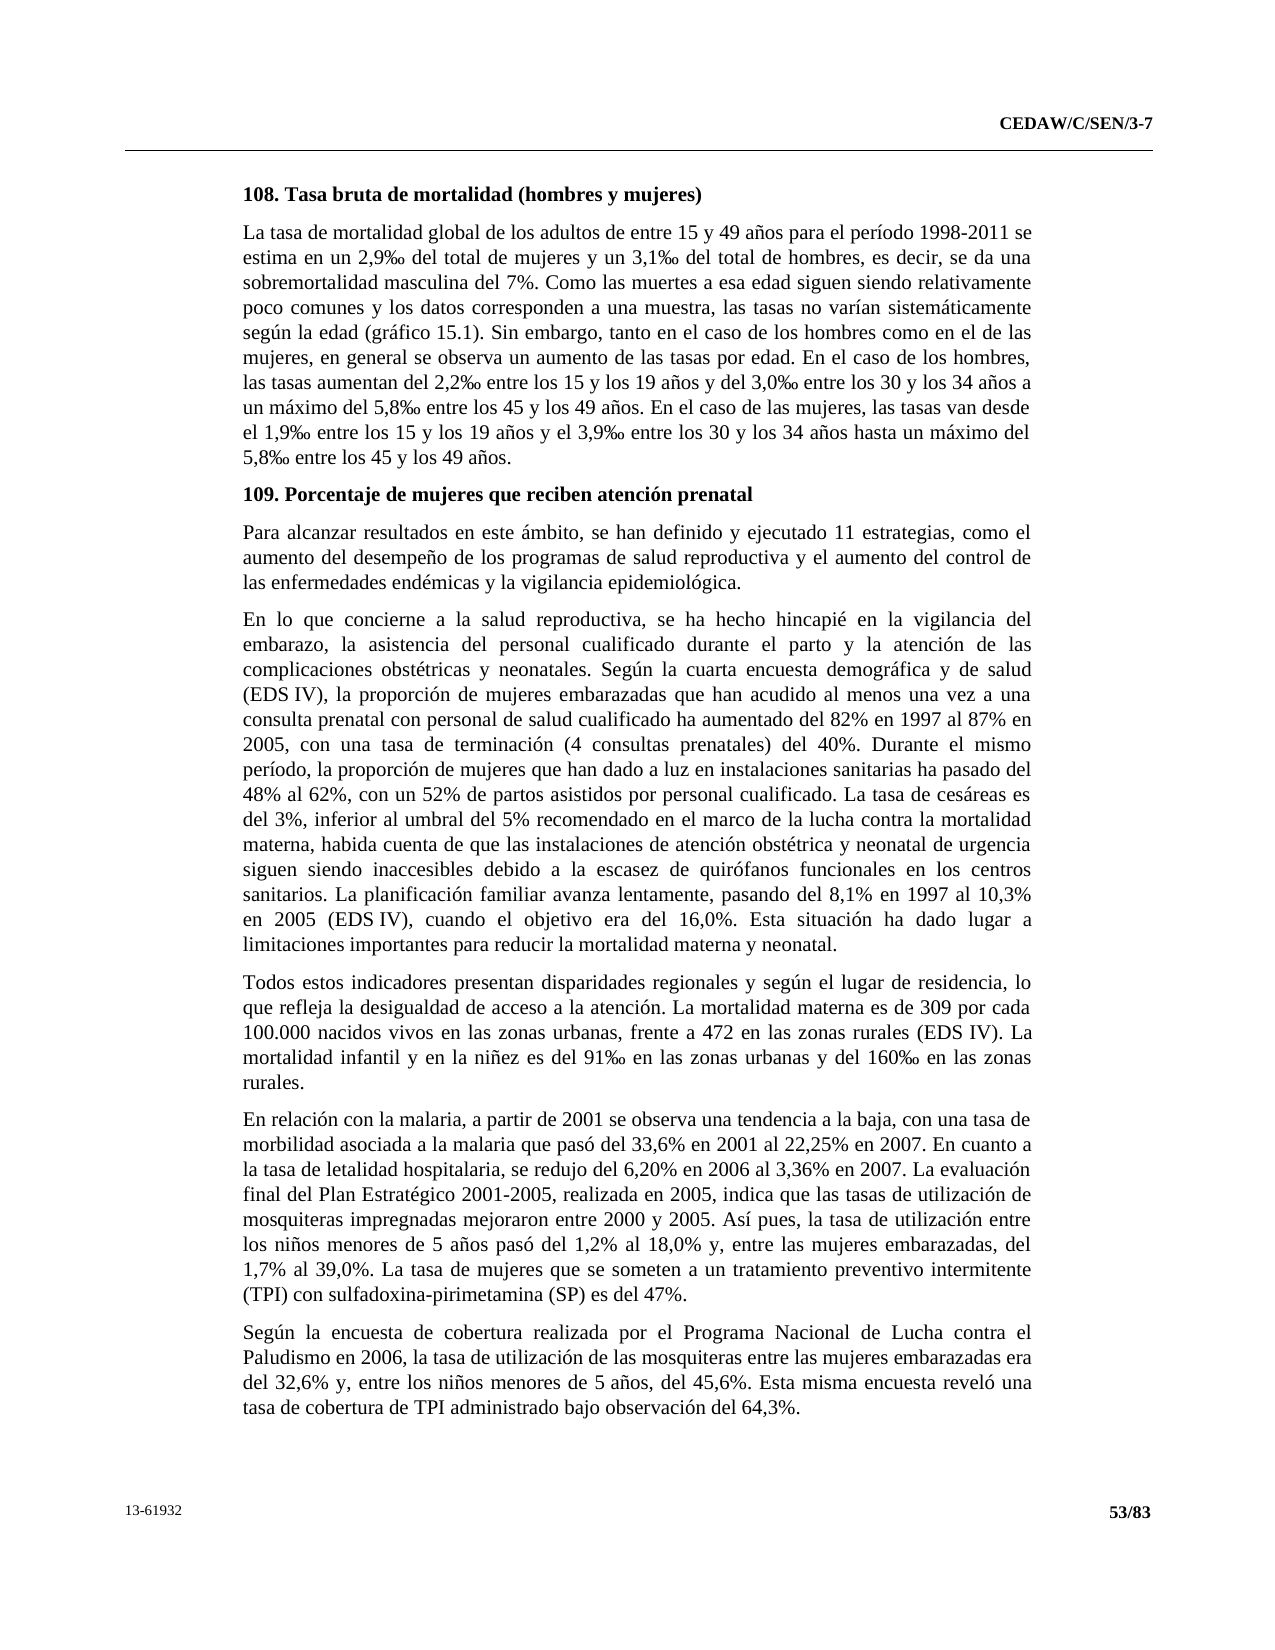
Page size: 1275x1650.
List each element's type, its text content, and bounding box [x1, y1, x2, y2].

text 108. Tasa bruta de mortalidad (hombres y mujeres) [243, 181, 1032, 206]
text La tasa de mortalidad global de los adultos de entre 15 y 49 años para el período 1998-2011 se estima en un 2,9‰ del total de mujeres y un 3,1‰ del total de hombres, es decir, se da una sobremortalidad masculina del 7%. Como las muertes a esa edad siguen siendo relativamente poco comunes y los datos corresponden a una muestra, las tasas no varían sistemáticamente según la edad (gráfico 15.1). Sin embargo, tanto en el caso de los hombres como en el de las mujeres, en general se observa un aumento de las tasas por edad. En el caso de los hombres, las tasas aumentan del 2,2‰ entre los 15 y los 19 años y del 3,0‰ entre los 30 y los 34 años a un máximo del 5,8‰ entre los 45 y los 49 años. En el caso de las mujeres, las tasas van desde el 1,9‰ entre los 15 y los 19 años y el 3,9‰ entre los 30 y los 34 años hasta un máximo del 5,8‰ entre los 45 y los 49 años. [243, 219, 1032, 469]
text 109. Porcentaje de mujeres que reciben atención prenatal [243, 481, 1032, 506]
text Para alcanzar resultados en este ámbito, se han definido y ejecutado 11 estrategias, como el aumento del desempeño de los programas de salud reproductiva y el aumento del control de las enfermedades endémicas y la vigilancia epidemiológica. [243, 519, 1032, 594]
text En lo que concierne a la salud reproductiva, se ha hecho hincapié en la vigilancia del embarazo, la asistencia del personal cualificado durante el parto y la atención de las complicaciones obstétricas y neonatales. Según la cuarta encuesta demográfica y de salud (EDS IV), la proporción de mujeres embarazadas que han acudido al menos una vez a una consulta prenatal con personal de salud cualificado ha aumentado del 82% en 1997 al 87% en 2005, con una tasa de terminación (4 consultas prenatales) del 40%. Durante el mismo período, la proporción de mujeres que han dado a luz en instalaciones sanitarias ha pasado del 48% al 62%, con un 52% de partos asistidos por personal cualificado. La tasa de cesáreas es del 3%, inferior al umbral del 5% recomendado en el marco de la lucha contra la mortalidad materna, habida cuenta de que las instalaciones de atención obstétrica y neonatal de urgencia siguen siendo inaccesibles debido a la escasez de quirófanos funcionales en los centros sanitarios. La planificación familiar avanza lentamente, pasando del 8,1% en 1997 al 10,3% en 2005 (EDS IV), cuando el objetivo era del 16,0%. Esta situación ha dado lugar a limitaciones importantes para reducir la mortalidad materna y neonatal. [243, 606, 1032, 956]
text En relación con la malaria, a partir de 2001 se observa una tendencia a la baja, con una tasa de morbilidad asociada a la malaria que pasó del 33,6% en 2001 al 22,25% en 2007. En cuanto a la tasa de letalidad hospitalaria, se redujo del 6,20% en 2006 al 3,36% en 2007. La evaluación final del Plan Estratégico 2001-2005, realizada en 2005, indica que las tasas de utilización de mosquiteras impregnadas mejoraron entre 2000 y 2005. Así pues, la tasa de utilización entre los niños menores de 5 años pasó del 1,2% al 18,0% y, entre las mujeres embarazadas, del 1,7% al 39,0%. La tasa de mujeres que se someten a un tratamiento preventivo intermitente (TPI) con sulfadoxina-pirimetamina (SP) es del 47%. [243, 1106, 1032, 1306]
text Según la encuesta de cobertura realizada por el Programa Nacional de Lucha contra el Paludismo en 2006, la tasa de utilización de las mosquiteras entre las mujeres embarazadas era del 32,6% y, entre los niños menores de 5 años, del 45,6%. Esta misma encuesta reveló una tasa de cobertura de TPI administrado bajo observación del 64,3%. [243, 1319, 1032, 1419]
text Todos estos indicadores presentan disparidades regionales y según el lugar de residencia, lo que refleja la desigualdad de acceso a la atención. La mortalidad materna es de 309 por cada 100.000 nacidos vivos en las zonas urbanas, frente a 472 en las zonas rurales (EDS IV). La mortalidad infantil y en la niñez es del 91‰ en las zonas urbanas y del 160‰ en las zonas rurales. [243, 969, 1032, 1094]
